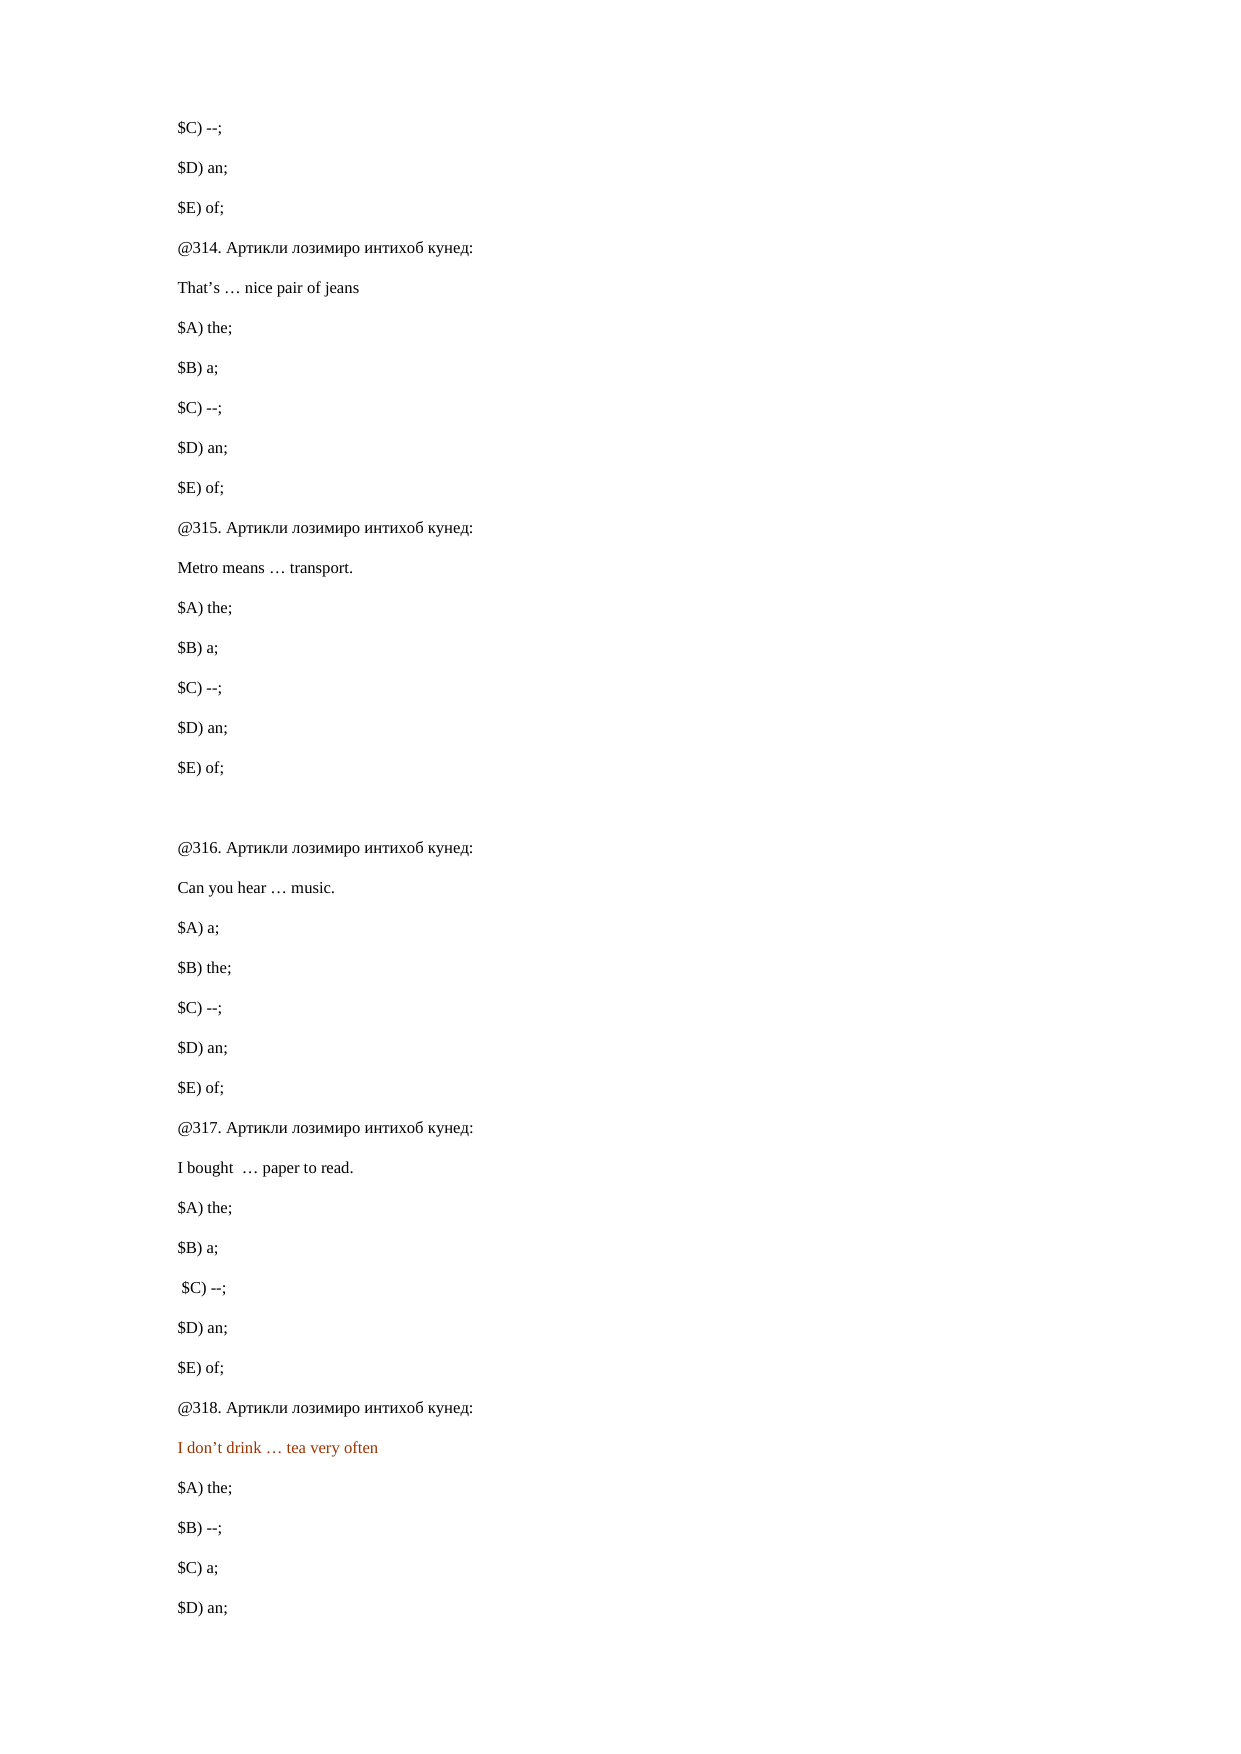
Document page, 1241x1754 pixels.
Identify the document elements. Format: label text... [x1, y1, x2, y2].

text $E) of; [177, 1078, 1152, 1097]
text $D) an; [177, 1038, 1152, 1057]
text $A) a; [177, 918, 1152, 937]
text $C) --; [177, 398, 1152, 417]
text That’s … nice pair of jeans [177, 278, 1152, 297]
text $C) --; [177, 998, 1152, 1017]
text $A) the; [177, 598, 1152, 617]
text $E) of; [177, 758, 1152, 777]
text $A) the; [177, 1198, 1152, 1217]
text $C) --; [177, 678, 1152, 697]
text $B) a; [177, 638, 1152, 657]
text $C) --; [177, 1278, 1152, 1297]
text $E) of; [177, 1358, 1152, 1377]
text $B) the; [177, 958, 1152, 977]
text @316. Артикли лозимиро интихоб кунед: [177, 838, 1152, 857]
text $D) an; [177, 1318, 1152, 1337]
text $A) the; [177, 1478, 1152, 1497]
text $E) of; [177, 478, 1152, 497]
text Metro means … transport. [177, 558, 1152, 577]
text @318. Артикли лозимиро интихоб кунед: [177, 1398, 1152, 1417]
text $B) --; [177, 1518, 1152, 1537]
text $D) an; [177, 718, 1152, 737]
text $D) an; [177, 438, 1152, 457]
text $C) a; [177, 1558, 1152, 1577]
text $A) the; [177, 318, 1152, 337]
text $D) an; [177, 1598, 1152, 1617]
text @315. Артикли лозимиро интихоб кунед: [177, 518, 1152, 537]
text I don’t drink … tea very often [177, 1438, 1152, 1457]
text $B) a; [177, 358, 1152, 377]
text $E) of; [177, 198, 1152, 217]
text @314. Артикли лозимиро интихоб кунед: [177, 238, 1152, 257]
text I bought … paper to read. [177, 1158, 1152, 1177]
text $C) --; [177, 118, 1152, 137]
text Can you hear … music. [177, 878, 1152, 897]
text $D) an; [177, 158, 1152, 177]
text $B) a; [177, 1238, 1152, 1257]
text @317. Артикли лозимиро интихоб кунед: [177, 1118, 1152, 1137]
